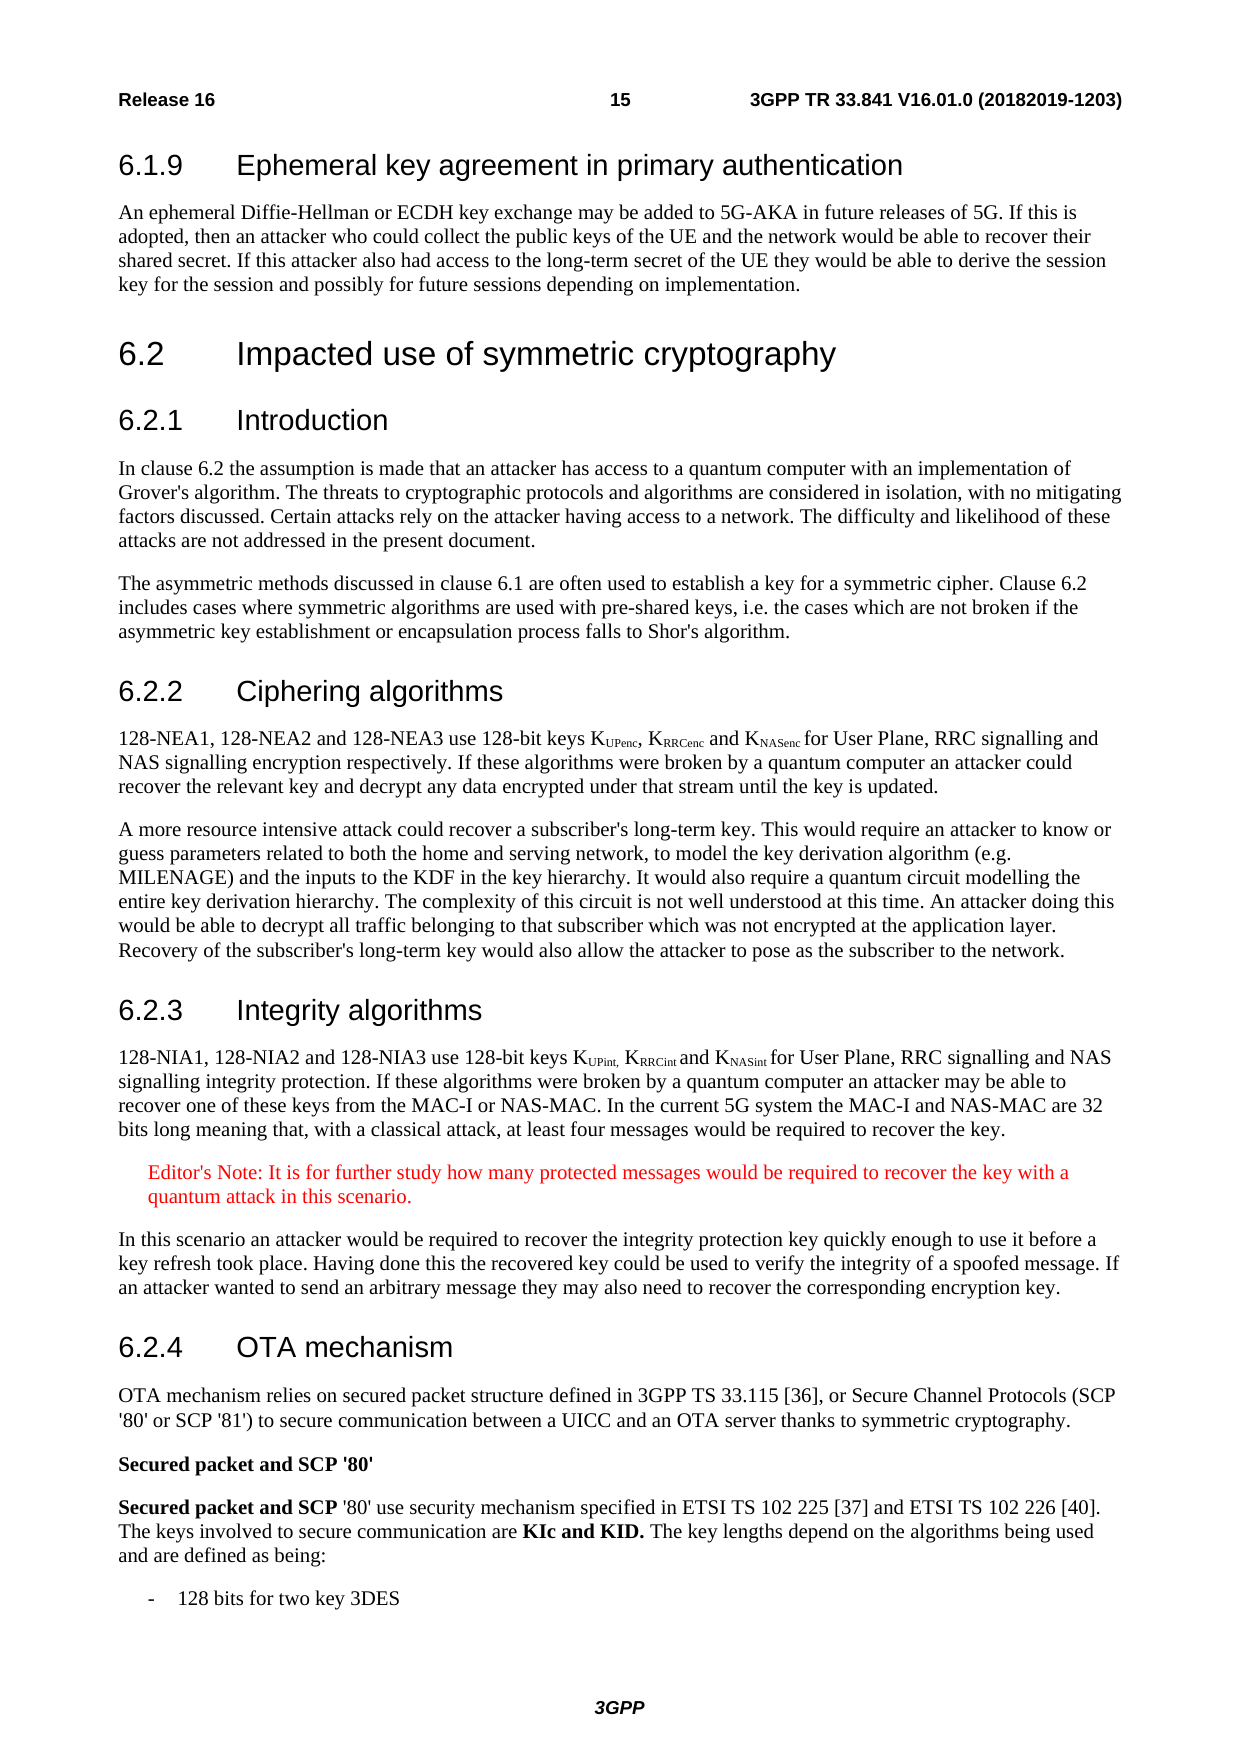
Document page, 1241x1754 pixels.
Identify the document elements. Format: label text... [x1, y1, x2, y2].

subtitle 6.2.4 OTA mechanism [118, 1330, 1122, 1364]
text 128-NEA1, 128-NEA2 and 128-NEA3 use 128-bit keys KUPenc, KRRCenc and KNASenc for User Plane, RRC signalling and NAS signalling encryption respectively. If these algorithms were broken by a quantum computer an attacker could recover the relevant key and decrypt any data encrypted under that stream until the key is updated. [118, 726, 1122, 798]
subtitle 6.2.3 Integrity algorithms [118, 993, 1122, 1026]
text 128-NIA1, 128-NIA2 and 128-NIA3 use 128-bit keys KUPint, KRRCint and KNASint for User Plane, RRC signalling and NAS signalling integrity protection. If these algorithms were broken by a quantum computer an attacker may be able to recover one of these keys from the MAC-I or NAS-MAC. In the current 5G system the MAC-I and NAS-MAC are 32 bits long meaning that, with a classical attack, at least four messages would be required to recover the key. [118, 1045, 1122, 1141]
text Editor's Note: It is for further study how many protected messages would be required to recover the key with a quantum attack in this scenario. [148, 1160, 1122, 1208]
subtitle 6.2.1 Introduction [118, 403, 1122, 437]
text Secured packet and SCP '80' [118, 1451, 1122, 1476]
text In clause 6.2 the assumption is made that an attacker has access to a quantum computer with an implementation of Grover's algorithm. The threats to cryptographic protocols and algorithms are considered in isolation, with no mitigating factors discussed. Certain attacks rely on the attacker having access to a network. The difficulty and likelihood of these attacks are not addressed in the present document. [118, 456, 1122, 552]
text The asymmetric methods discussed in clause 6.1 are often used to establish a key for a symmetric cipher. Clause 6.2 includes cases where symmetric algorithms are used with pre-shared keys, i.e. the cases which are not broken if the asymmetric key establishment or encapsulation process falls to Shor's algorithm. [118, 571, 1122, 643]
text OTA mechanism relies on secured packet structure defined in 3GPP TS 33.115 [36], or Secure Channel Protocols (SCP '80' or SCP '81') to secure communication between a UICC and an OTA server thanks to symmetric cryptography. [118, 1383, 1122, 1432]
subtitle 6.2 Impacted use of symmetric cryptography [118, 333, 1122, 372]
text An ephemeral Diffie-Hellman or ECDH key exchange may be added to 5G-AKA in future releases of 5G. If this is adopted, then an attacker who could collect the public keys of the UE and the network would be able to recover their shared secret. If this attacker also had access to the long-term secret of the UE they would be able to derive the session key for the session and possibly for future sessions depending on implementation. [118, 200, 1122, 296]
subtitle 6.2.2 Ciphering algorithms [118, 674, 1122, 707]
text A more resource intensive attack could recover a subscriber's long-term key. This would require an attacker to know or guess parameters related to both the home and serving network, to model the key derivation algorithm (e.g. MILENAGE) and the inputs to the KDF in the key hierarchy. It would also require a quantum circuit modelling the entire key derivation hierarchy. The complexity of this circuit is not well understood at this time. An attacker doing this would be able to decrypt all traffic belonging to that subscriber which was not encrypted at the application layer. Recovery of the subscriber's long-term key would also allow the attacker to pose as the subscriber to the network. [118, 817, 1122, 962]
subtitle 6.1.9 Ephemeral key agreement in primary authentication [118, 147, 1122, 181]
text - 128 bits for two key 3DES [148, 1586, 1122, 1610]
text In this scenario an attacker would be required to recover the integrity protection key quickly enough to use it before a key refresh took place. Having done this the recovered key could be used to verify the integrity of a spoofed message. If an attacker wanted to send an arbitrary message they may also need to recover the corresponding encryption key. [118, 1227, 1122, 1299]
text Secured packet and SCP '80' use security mechanism specified in ETSI TS 102 225 [37] and ETSI TS 102 226 [40]. The keys involved to secure communication are KIc and KID. The key lengths depend on the algorithms being used and are defined as being: [118, 1495, 1122, 1567]
